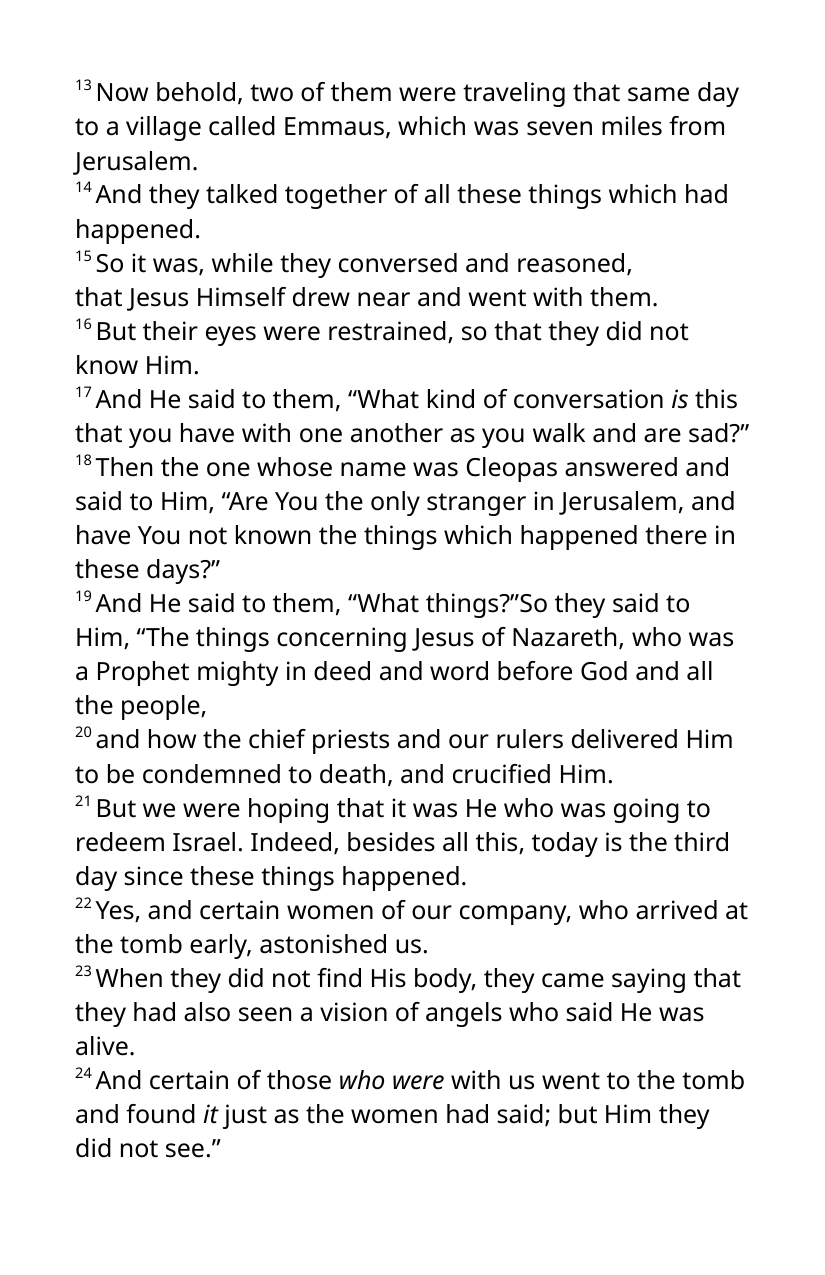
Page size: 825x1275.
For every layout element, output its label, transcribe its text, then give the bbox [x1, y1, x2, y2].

subtitle 14 And they talked together of all these things which had happened. [75, 177, 750, 245]
subtitle 16 But their eyes were restrained, so that they did not know Him. [75, 313, 750, 382]
subtitle 20 and how the chief priests and our rulers delivered Him to be condemned to death, and crucified Him. [75, 722, 750, 790]
subtitle 15 So it was, while they conversed and reasoned, that Jesus Himself drew near and went with them. [75, 245, 750, 313]
subtitle 19 And He said to them, “What things?”So they said to Him, “The things concerning Jesus of Nazareth, who was a Prophet mighty in deed and word before God and all the people, [75, 586, 750, 722]
subtitle 17 And He said to them, “What kind of conversation is this that you have with one another as you walk and are sad?” [75, 382, 750, 450]
subtitle 13 Now behold, two of them were traveling that same day to a village called Emmaus, which was seven miles from Jerusalem. [75, 75, 750, 177]
subtitle 21 But we were hoping that it was He who was going to redeem Israel. Indeed, besides all this, today is the third day since these things happened. [75, 790, 750, 892]
subtitle 18 Then the one whose name was Cleopas answered and said to Him, “Are You the only stranger in Jerusalem, and have You not known the things which happened there in these days?” [75, 450, 750, 586]
subtitle 22 Yes, and certain women of our company, who arrived at the tomb early, astonished us. [75, 892, 750, 961]
subtitle 23 When they did not find His body, they came saying that they had also seen a vision of angels who said He was alive. [75, 961, 750, 1063]
subtitle 24 And certain of those who were with us went to the tomb and found it just as the women had said; but Him they did not see.” [75, 1063, 750, 1165]
